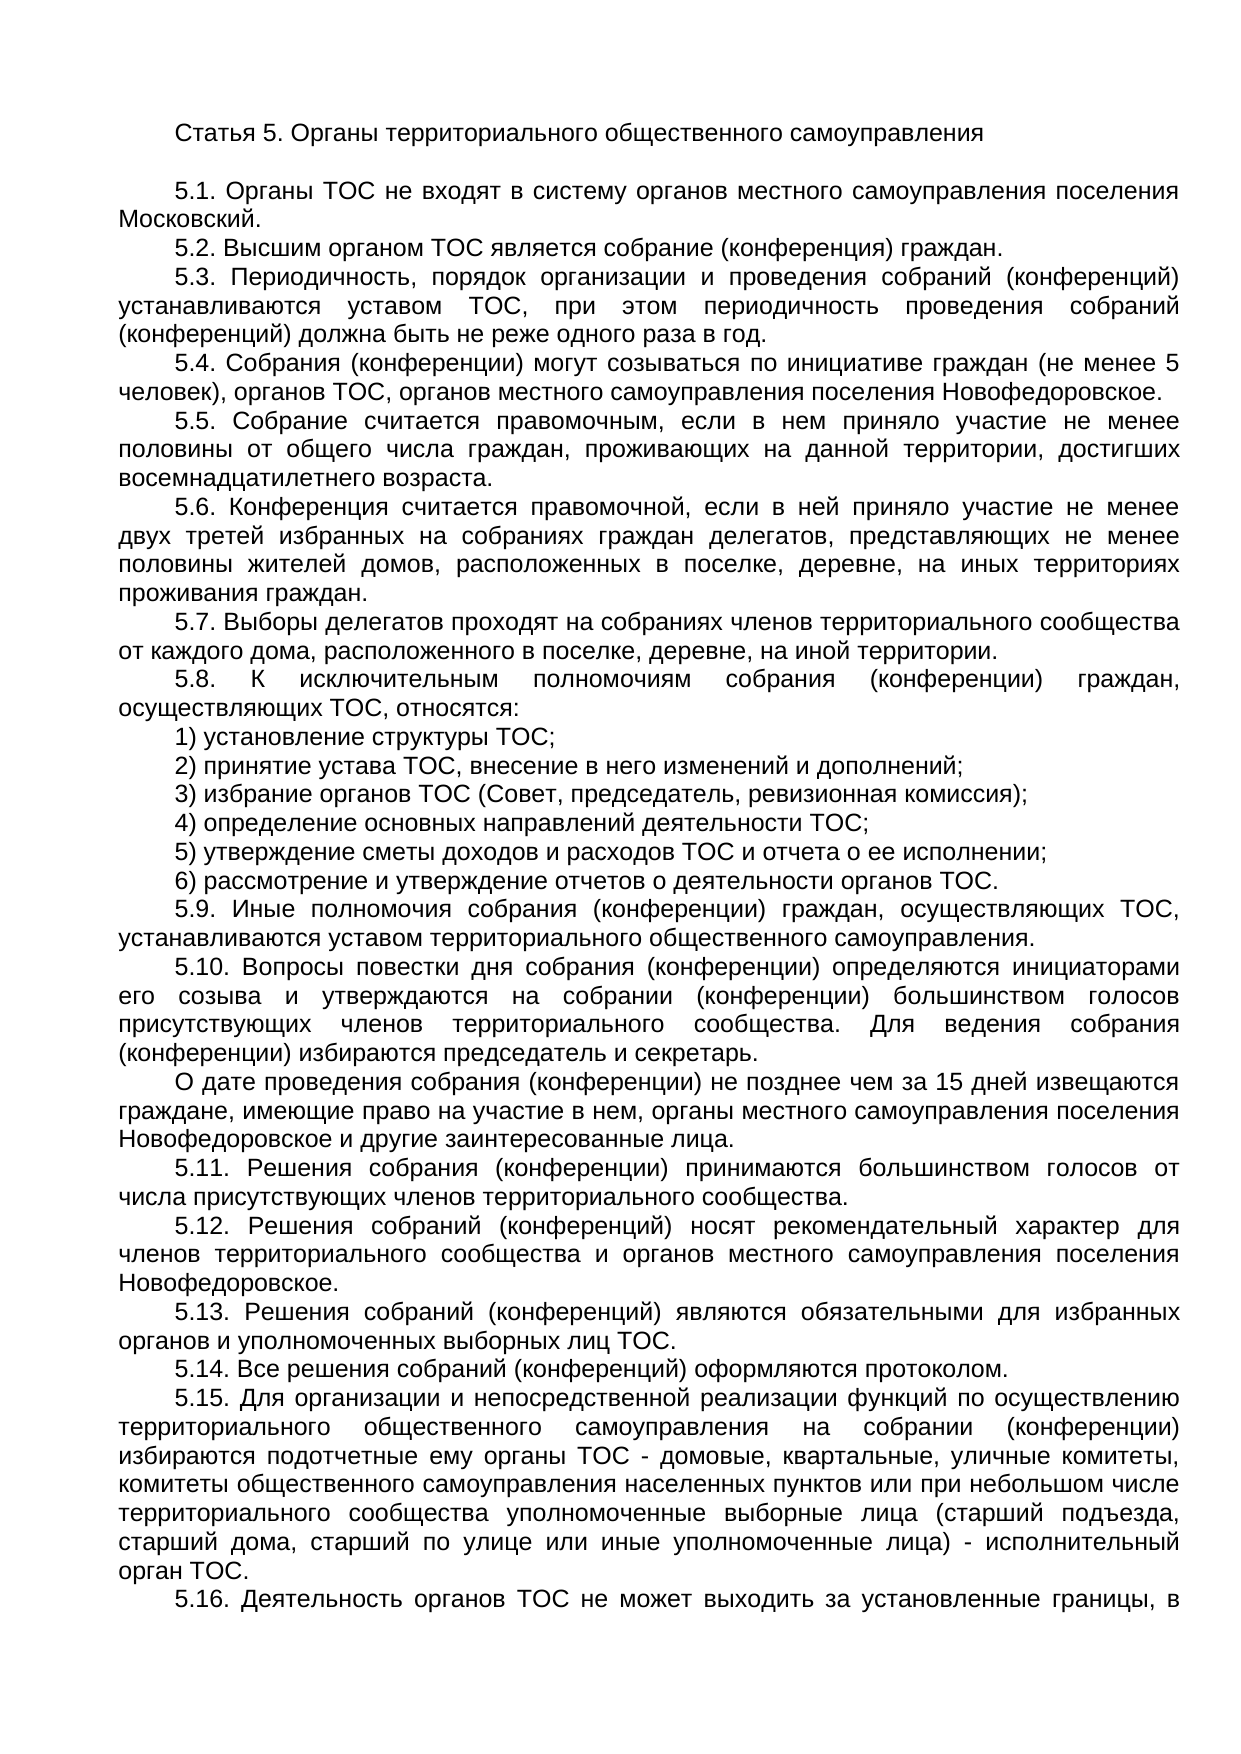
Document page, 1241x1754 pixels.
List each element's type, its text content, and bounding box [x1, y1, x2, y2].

text 5.9. Иные полномочия собрания (конференции) граждан, осуществляющих ТОС, устанавливаются уставом территориального общественного самоуправления. [118, 894, 1181, 952]
text 1) установление структуры ТОС; [118, 722, 1181, 751]
text 3) избрание органов ТОС (Совет, председатель, ревизионная комиссия); [118, 779, 1181, 808]
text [118, 1584, 1181, 1613]
text 5.13. Решения собраний (конференций) являются обязательными для избранных органов и уполномоченных выборных лиц ТОС. [118, 1297, 1181, 1354]
text О дате проведения собрания (конференции) не позднее чем за 15 дней извещаются граждане, имеющие право на участие в нем, органы местного самоуправления поселения Новофедоровское и другие заинтересованные лица. [118, 1067, 1181, 1153]
text Статья 5. Органы территориального общественного самоуправления [118, 118, 1181, 147]
text 5.14. Все решения собраний (конференций) оформляются протоколом. [118, 1354, 1181, 1383]
text 4) определение основных направлений деятельности ТОС; [118, 808, 1181, 837]
text 2) принятие устава ТОС, внесение в него изменений и дополнений; [118, 751, 1181, 779]
text 6) рассмотрение и утверждение отчетов о деятельности органов ТОС. [118, 866, 1181, 894]
text 5.15. Для организации и непосредственной реализации функций по осуществлению территориального общественного самоуправления на собрании (конференции) избираются подотчетные ему органы ТОС - домовые, квартальные, уличные комитеты, комитеты общественного самоуправления населенных пунктов или при небольшом числе территориального сообщества уполномоченные выборные лица (старший подъезда, старший дома, старший по улице или иные уполномоченные лица) - исполнительный орган ТОС. [118, 1383, 1181, 1584]
text 5.8. К исключительным полномочиям собрания (конференции) граждан, осуществляющих ТОС, относятся: [118, 664, 1181, 722]
text 5.11. Решения собрания (конференции) принимаются большинством голосов от числа присутствующих членов территориального сообщества. [118, 1153, 1181, 1211]
text 5.2. Высшим органом ТОС является собрание (конференция) граждан. [118, 233, 1181, 262]
text 5.5. Собрание считается правомочным, если в нем приняло участие не менее половины от общего числа граждан, проживающих на данной территории, достигших восемнадцатилетнего возраста. [118, 406, 1181, 492]
text 5.3. Периодичность, порядок организации и проведения собраний (конференций) устанавливаются уставом ТОС, при этом периодичность проведения собраний (конференций) должна быть не реже одного раза в год. [118, 262, 1181, 348]
text 5) утверждение сметы доходов и расходов ТОС и отчета о ее исполнении; [118, 837, 1181, 866]
text 5.4. Собрания (конференции) могут созываться по инициативе граждан (не менее 5 человек), органов ТОС, органов местного самоуправления поселения Новофедоровское. [118, 348, 1181, 406]
text 5.1. Органы ТОС не входят в систему органов местного самоуправления поселения Московский. [118, 176, 1181, 233]
text 5.10. Вопросы повестки дня собрания (конференции) определяются инициаторами его созыва и утверждаются на собрании (конференции) большинством голосов присутствующих членов территориального сообщества. Для ведения собрания (конференции) избираются председатель и секретарь. [118, 952, 1181, 1067]
text 5.7. Выборы делегатов проходят на собраниях членов территориального сообщества от каждого дома, расположенного в поселке, деревне, на иной территории. [118, 607, 1181, 664]
text 5.12. Решения собраний (конференций) носят рекомендательный характер для членов территориального сообщества и органов местного самоуправления поселения Новофедоровское. [118, 1211, 1181, 1297]
text 5.6. Конференция считается правомочной, если в ней приняло участие не менее двух третей избранных на собраниях граждан делегатов, представляющих не менее половины жителей домов, расположенных в поселке, деревне, на иных территориях проживания граждан. [118, 492, 1181, 607]
